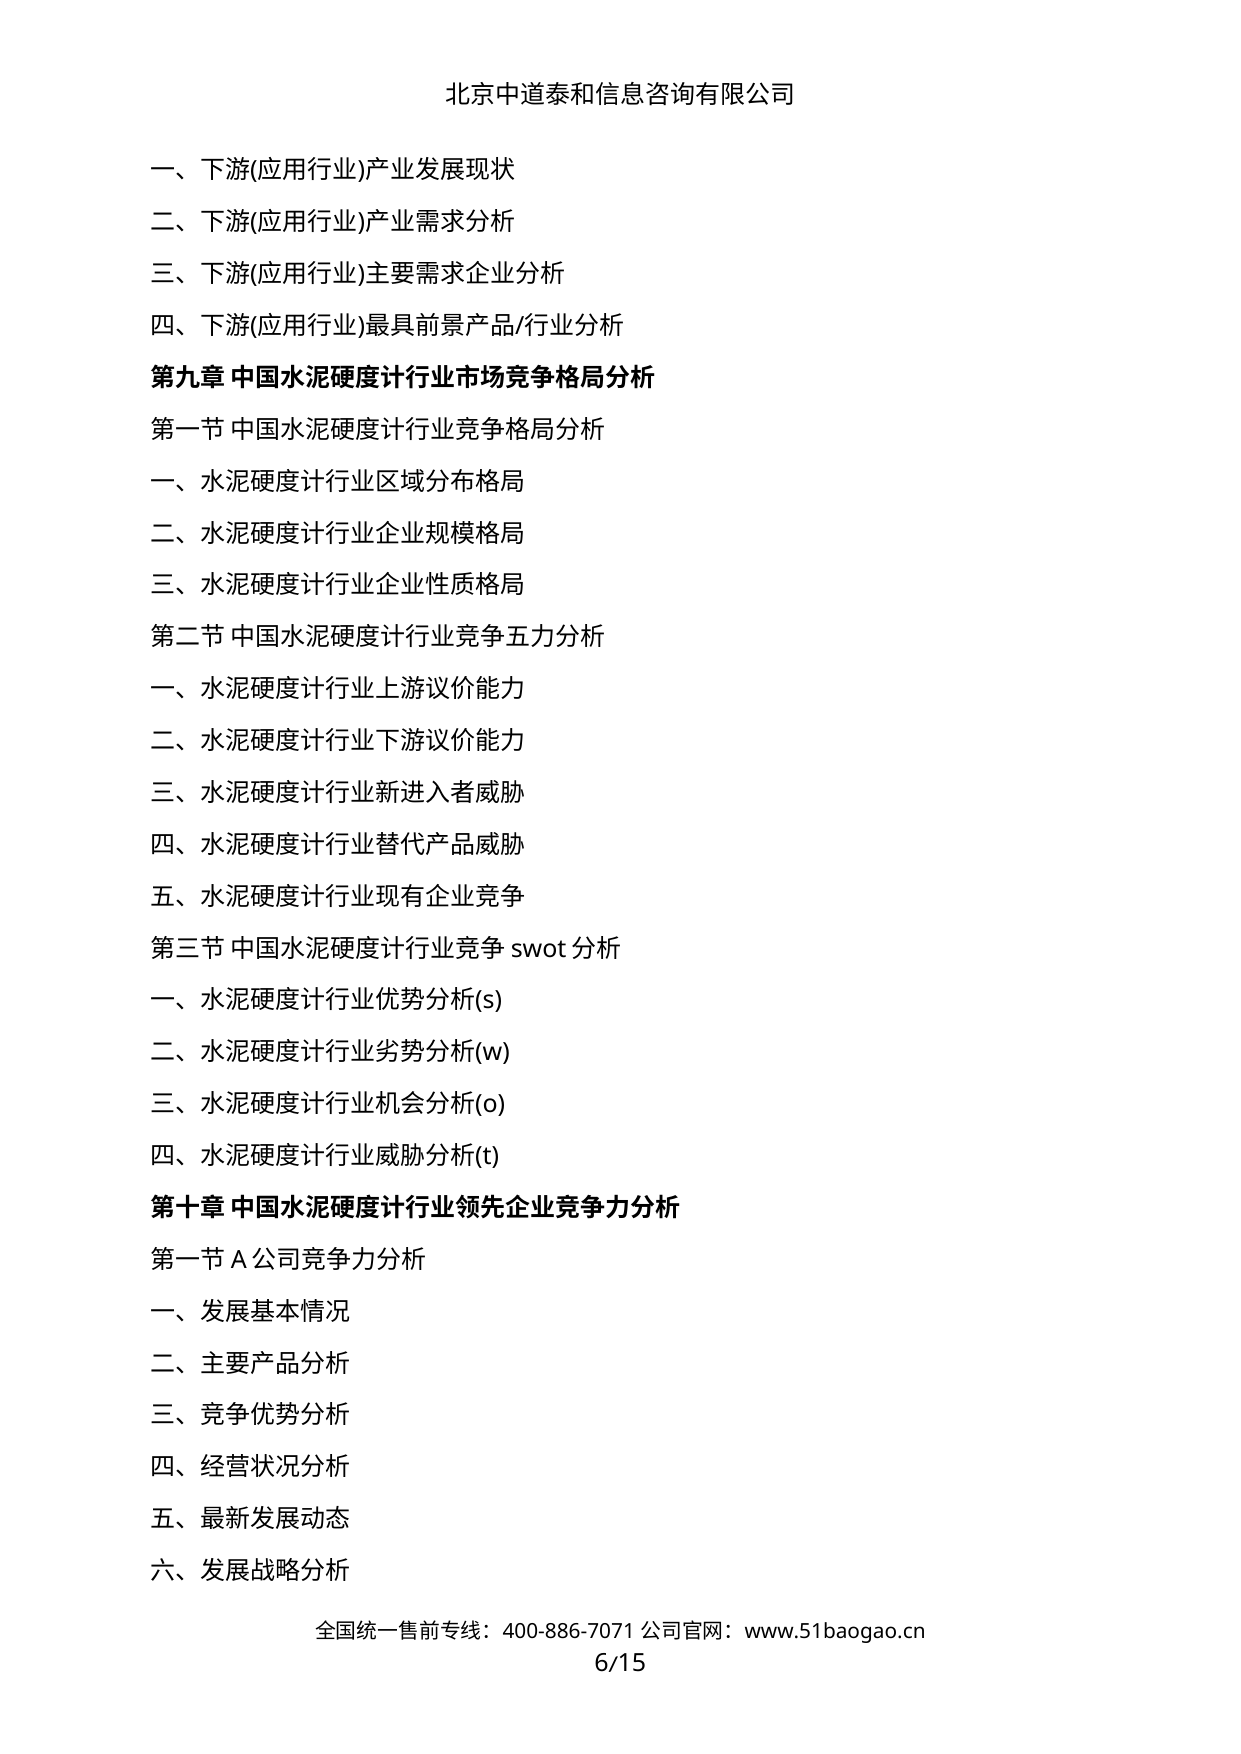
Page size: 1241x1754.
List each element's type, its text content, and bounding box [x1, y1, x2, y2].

text 第九章 中国水泥硬度计行业市场竞争格局分析 [150, 357, 1090, 394]
text 第二节 中国水泥硬度计行业竞争五力分析 [150, 617, 1090, 653]
text 三、竞争优势分析 [150, 1395, 1090, 1431]
text 一、水泥硬度计行业优势分析(s) [150, 980, 1090, 1016]
text 二、主要产品分析 [150, 1343, 1090, 1379]
text 一、发展基本情况 [150, 1291, 1090, 1327]
text 五、水泥硬度计行业现有企业竞争 [150, 876, 1090, 912]
text 三、下游(应用行业)主要需求企业分析 [150, 254, 1090, 290]
text 五、最新发展动态 [150, 1499, 1090, 1535]
text 四、经营状况分析 [150, 1447, 1090, 1483]
text 三、水泥硬度计行业新进入者威胁 [150, 772, 1090, 809]
text 第三节 中国水泥硬度计行业竞争swot分析 [150, 928, 1090, 964]
text 四、水泥硬度计行业威胁分析(t) [150, 1136, 1090, 1172]
text 三、水泥硬度计行业机会分析(o) [150, 1084, 1090, 1120]
text 第一节 A公司竞争力分析 [150, 1239, 1090, 1276]
text 二、水泥硬度计行业下游议价能力 [150, 721, 1090, 757]
text 二、水泥硬度计行业劣势分析(w) [150, 1032, 1090, 1068]
text 六、发展战略分析 [150, 1551, 1090, 1587]
text 一、下游(应用行业)产业发展现状 [150, 150, 1090, 186]
text 一、水泥硬度计行业区域分布格局 [150, 461, 1090, 497]
text 二、下游(应用行业)产业需求分析 [150, 202, 1090, 238]
text 三、水泥硬度计行业企业性质格局 [150, 565, 1090, 601]
text 第一节 中国水泥硬度计行业竞争格局分析 [150, 409, 1090, 446]
text 四、下游(应用行业)最具前景产品/行业分析 [150, 306, 1090, 342]
text 二、水泥硬度计行业企业规模格局 [150, 513, 1090, 549]
text 第十章 中国水泥硬度计行业领先企业竞争力分析 [150, 1187, 1090, 1224]
text 一、水泥硬度计行业上游议价能力 [150, 669, 1090, 705]
text 四、水泥硬度计行业替代产品威胁 [150, 824, 1090, 861]
